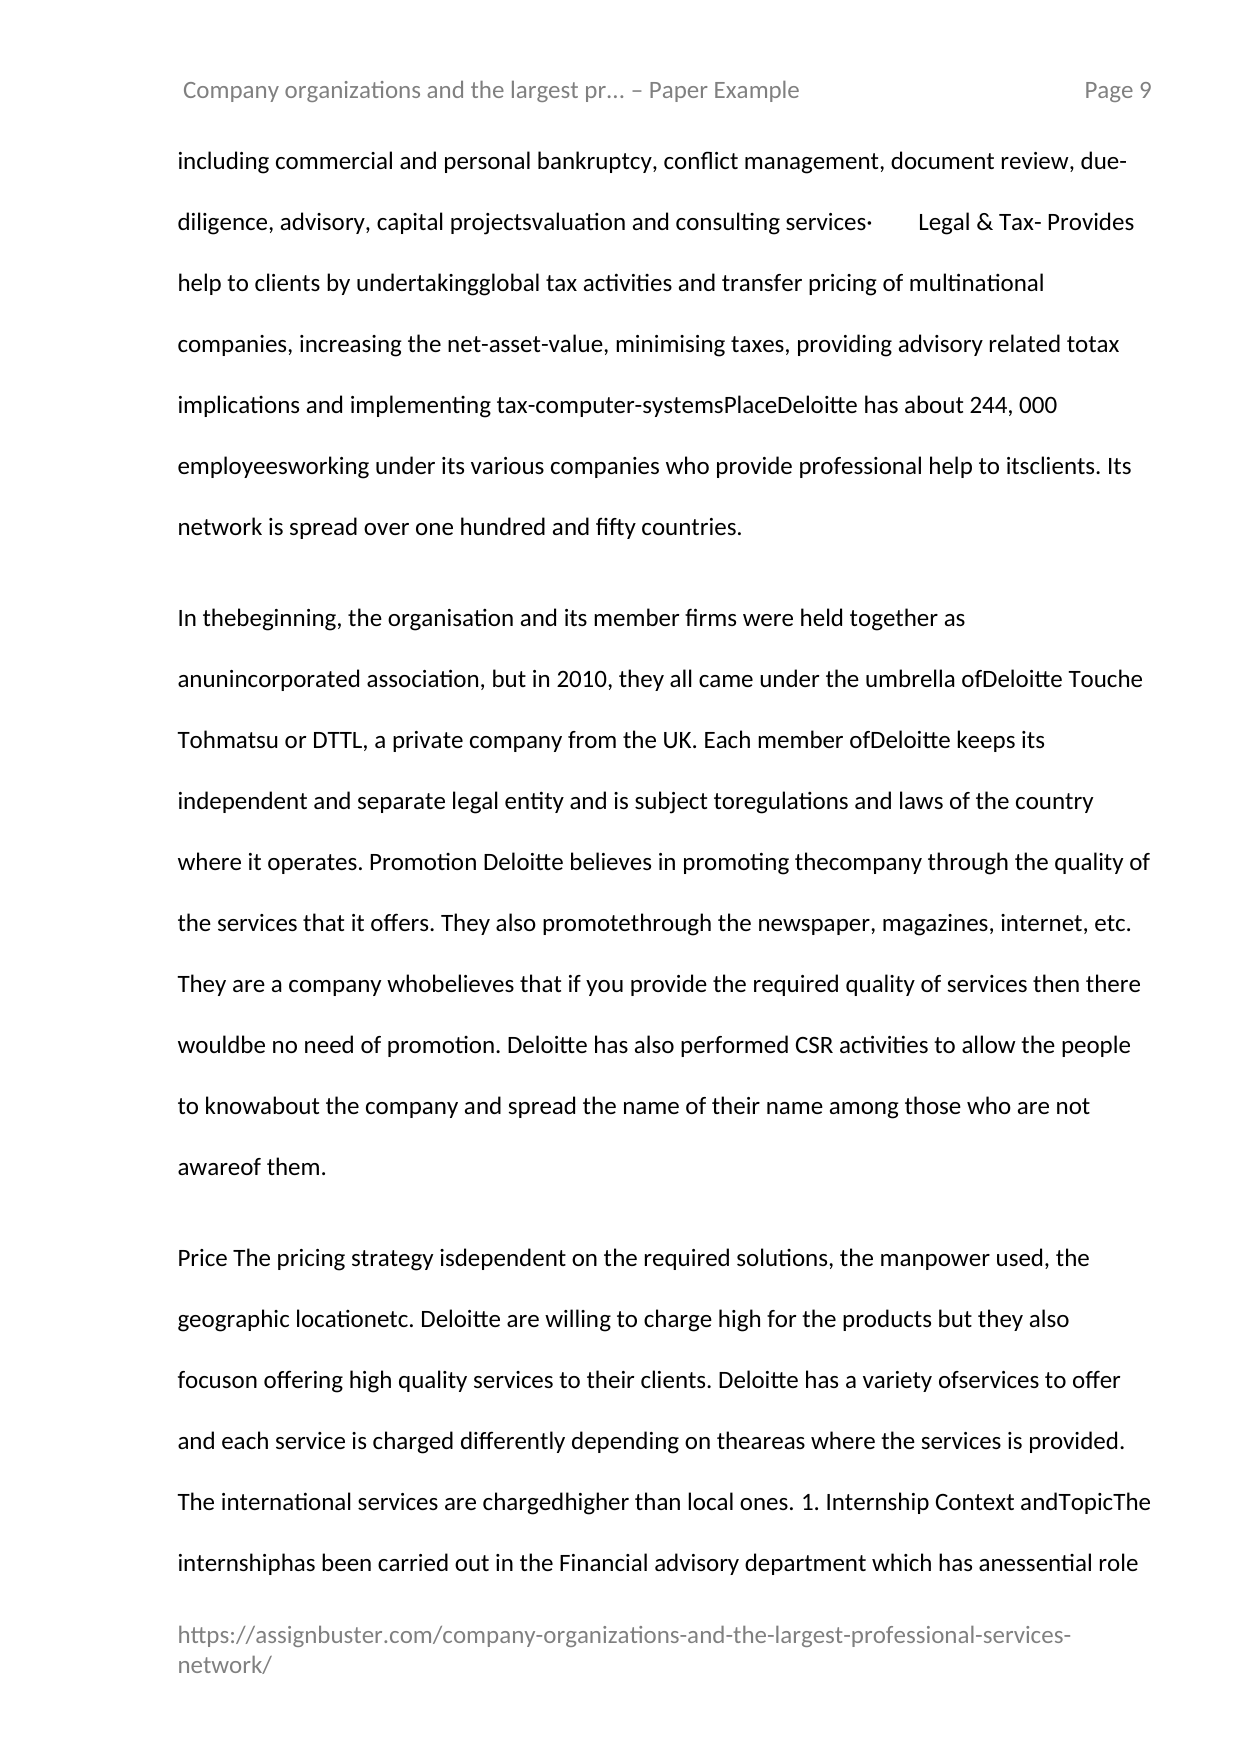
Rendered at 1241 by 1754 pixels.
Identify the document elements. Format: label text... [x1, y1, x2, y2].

text In thebeginning, the organisation and its member firms were held together as anunincorporated association, but in 2010, they all came under the umbrella ofDeloitte Touche Tohmatsu or DTTL, a private company from the UK. Each member ofDeloitte keeps its independent and separate legal entity and is subject toregulations and laws of the country where it operates. Promotion Deloitte believes in promoting thecompany through the quality of the services that it offers. They also promotethrough the newspaper, magazines, internet, etc. They are a company whobelieves that if you provide the required quality of services then there wouldbe no need of promotion. Deloitte has also performed CSR activities to allow the people to knowabout the company and spread the name of their name among those who are not awareof them. [177, 602, 1152, 1182]
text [177, 1242, 1152, 1577]
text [177, 145, 1152, 542]
